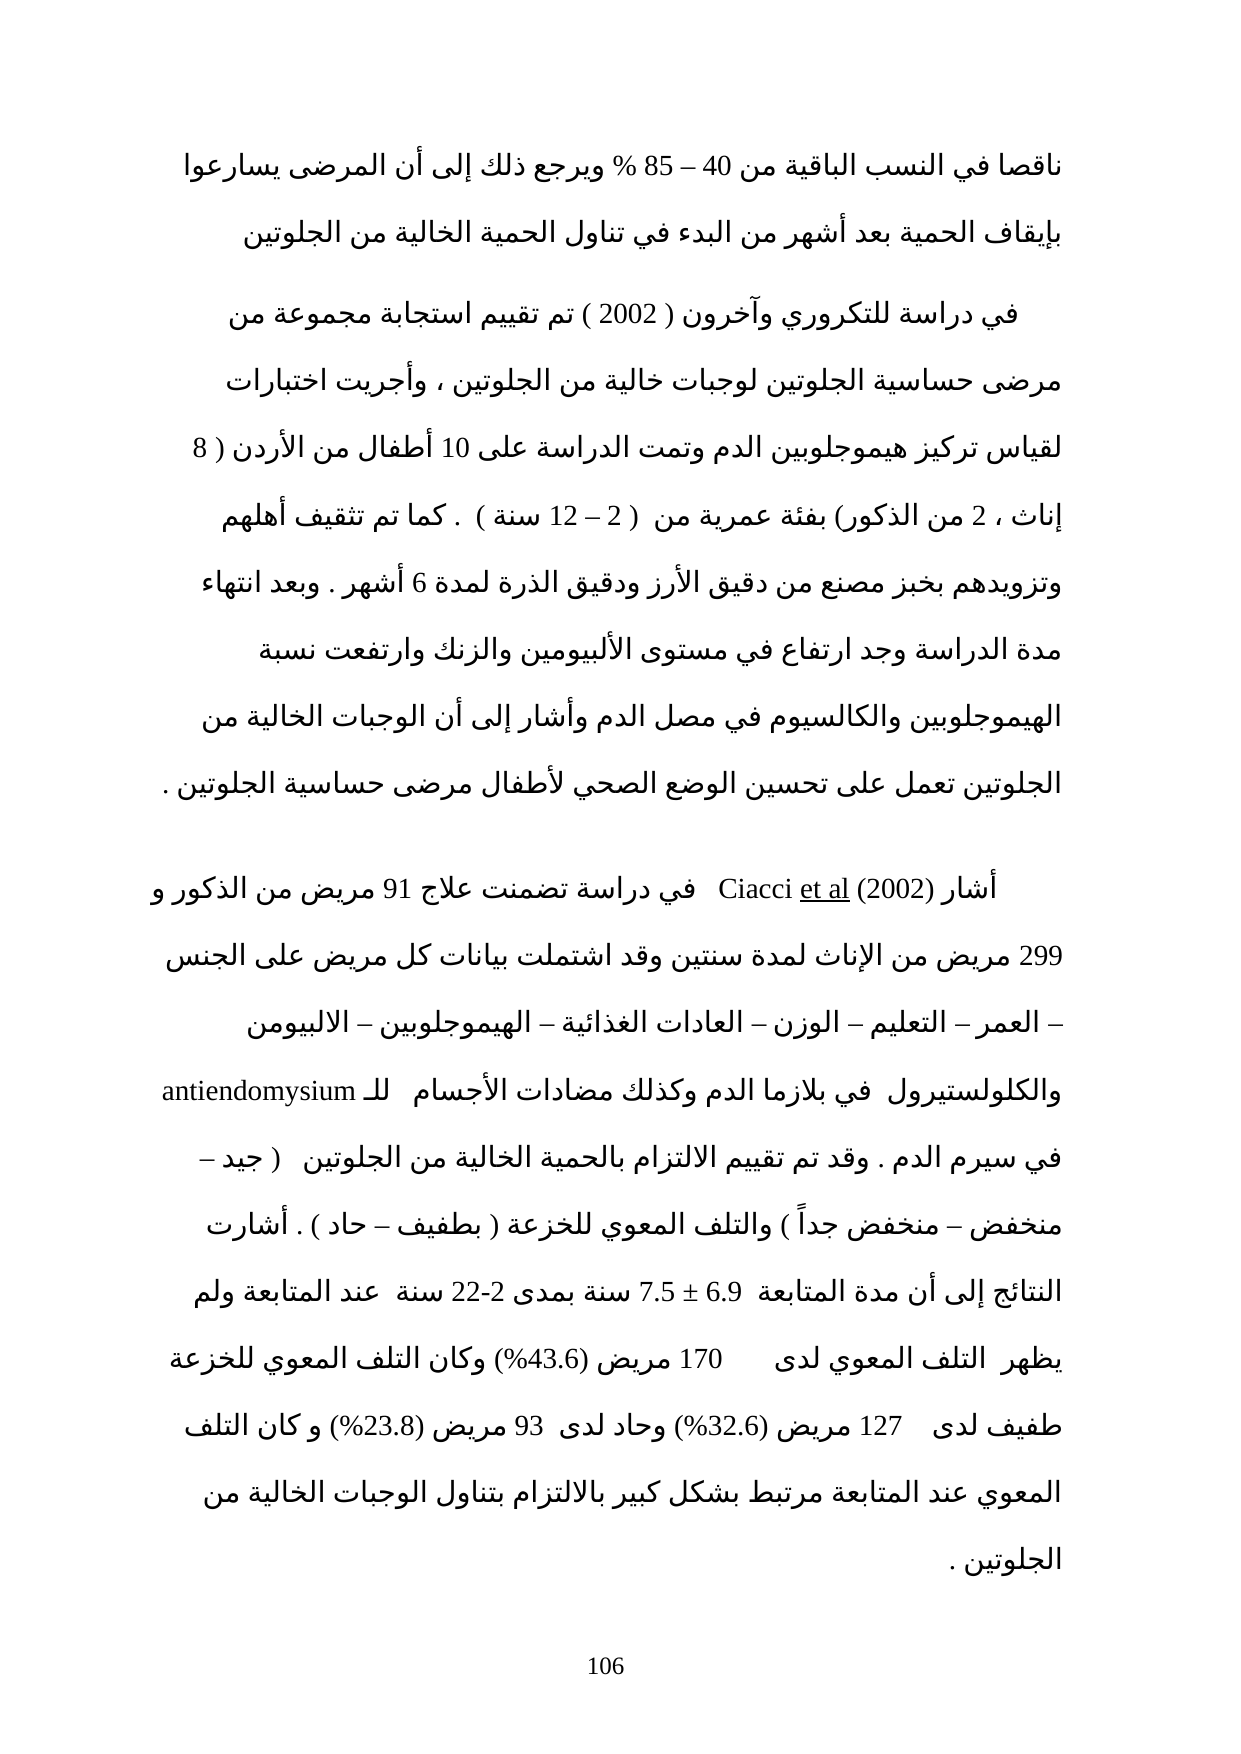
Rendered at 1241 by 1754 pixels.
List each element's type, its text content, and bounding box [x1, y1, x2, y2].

text أشار Ciacci et al (2002) في دراسة تضمنت علاج 91 مريض من الذكور و 299 مريض من الإناث لمدة سنتين وقد اشتملت بيانات كل مريض على الجنس – العمر – التعليم – الوزن – العادات الغذائية – الهيموجلوبين – الالبيومن والكلولستيرول في بلازما الدم وكذلك مضادات الأجسام للـ antiendomysium في سيرم الدم . وقد تم تقييم الالتزام بالحمية الخالية من الجلوتين ( جيد – منخفض – منخفض جداً ) والتلف المعوي للخزعة ( بطفيف – حاد ) . أشارت النتائج إلى أن مدة المتابعة 6.9 ± 7.5 سنة بمدى 2-22 سنة عند المتابعة ولم يظهر التلف المعوي لدى 170 مريض (43.6%) وكان التلف المعوي للخزعة طفيف لدى 127 مريض (32.6%) وحاد لدى 93 مريض (23.8%) و كان التلف المعوي عند المتابعة مرتبط بشكل كبير بالالتزام بتناول الوجبات الخالية من الجلوتين . [148, 871, 1063, 1576]
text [148, 148, 1063, 248]
text في دراسة للتكروري وآخرون ( 2002 ) تم تقييم استجابة مجموعة من مرضى حساسية الجلوتين لوجبات خالية من الجلوتين ، وأجريت اختبارات لقياس تركيز هيموجلوبين الدم وتمت الدراسة على 10 أطفال من الأردن ( 8 إناث ، 2 من الذكور) بفئة عمرية من ( 2 – 12 سنة ) . كما تم تثقيف أهلهم وتزويدهم بخبز مصنع من دقيق الأرز ودقيق الذرة لمدة 6 أشهر . وبعد انتهاء مدة الدراسة وجد ارتفاع في مستوى الألبيومين والزنك وارتفعت نسبة الهيموجلوبين والكالسيوم في مصل الدم وأشار إلى أن الوجبات الخالية من الجلوتين تعمل على تحسين الوضع الصحي لأطفال مرضى حساسية الجلوتين . [148, 296, 1063, 799]
